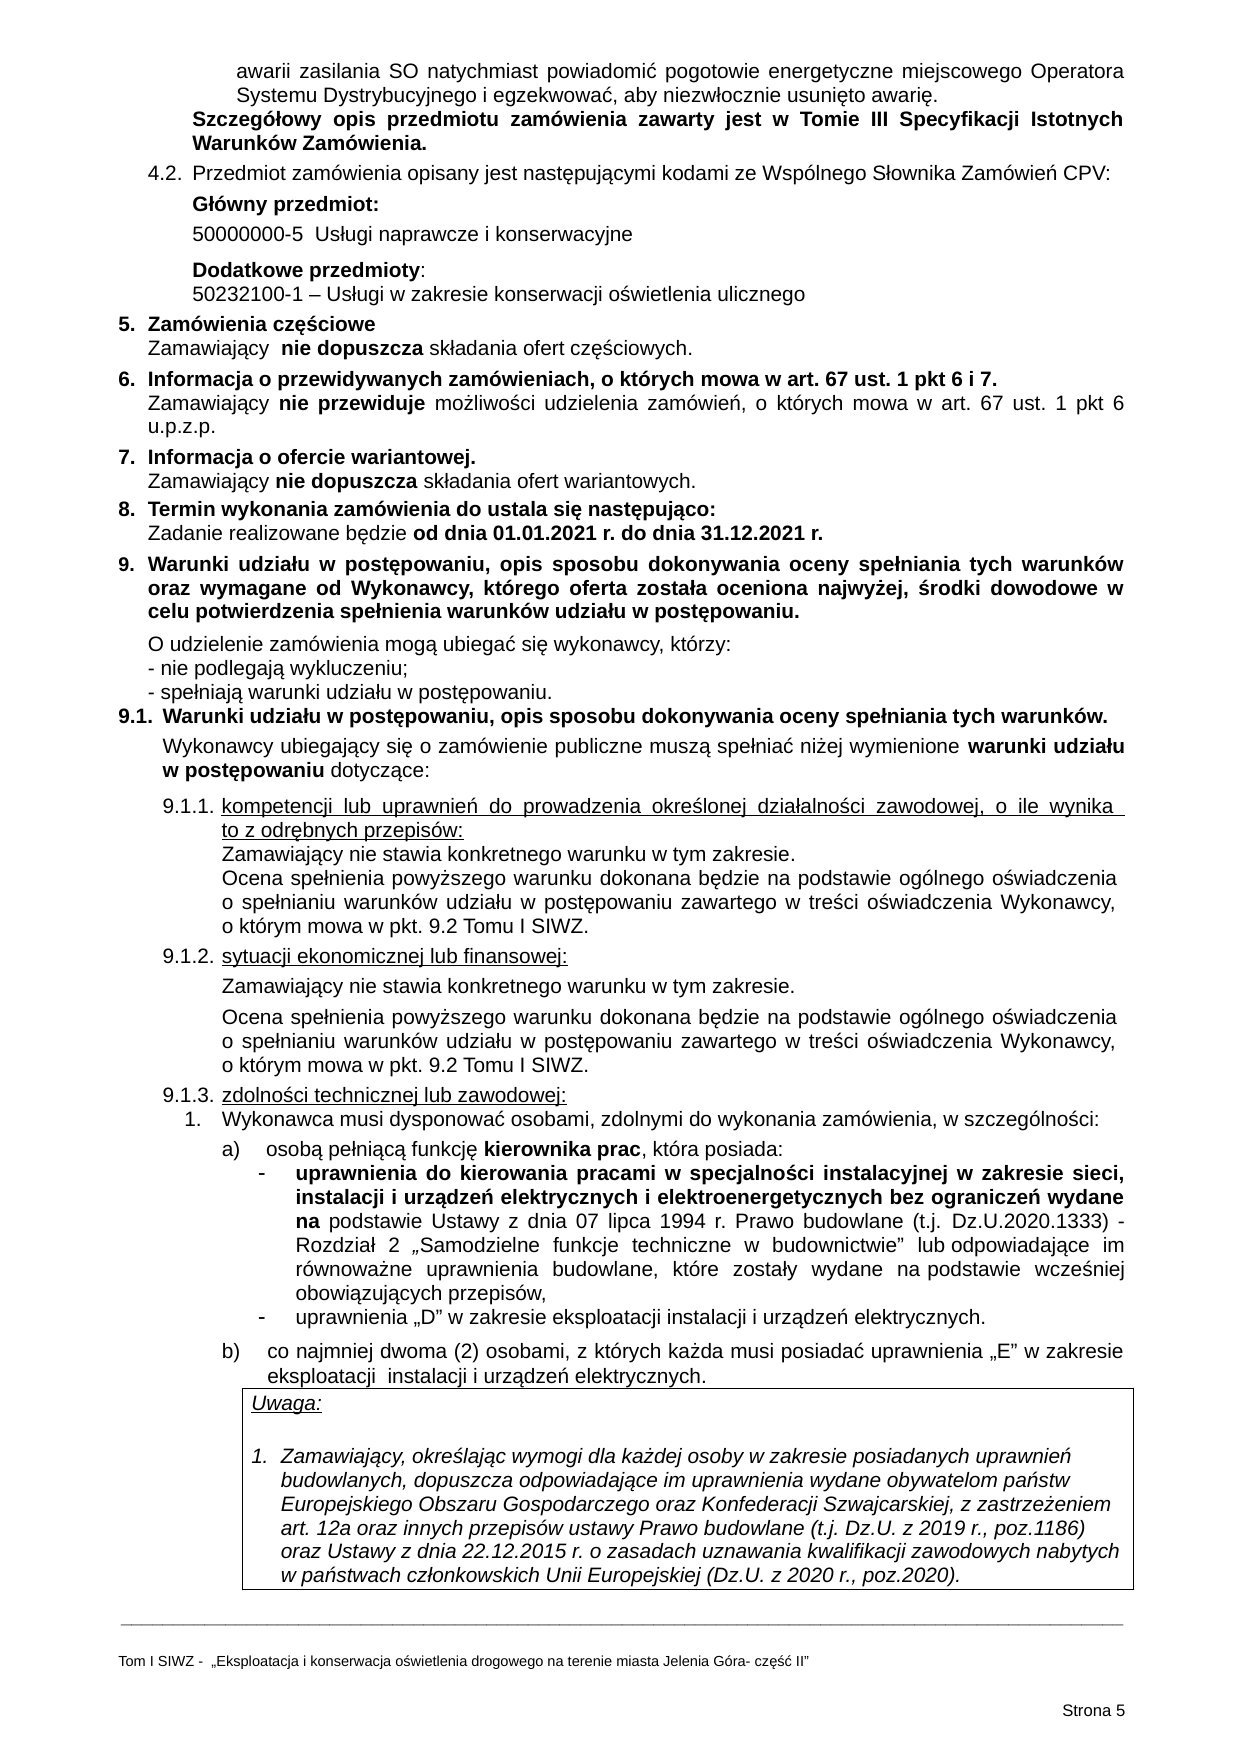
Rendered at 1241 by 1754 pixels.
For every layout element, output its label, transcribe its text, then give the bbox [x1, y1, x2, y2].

text Główny przedmiot: [118, 191, 1125, 215]
text Zamawiający nie stawia konkretnego warunku w tym zakresie. [222, 974, 1125, 998]
list uprawnienia „D” w zakresie eksploatacji instalacji i urządzeń elektrycznych. [258, 1304, 1125, 1329]
list kompetencji lub uprawnień do prowadzenia określonej działalności zawodowej, o ile wynika to z odrębnych przepisów: [162, 794, 1125, 842]
text Wykonawcy ubiegający się o zamówienie publiczne muszą spełniać niżej wymienione warunki udziału w postępowaniu dotyczące: [162, 734, 1125, 782]
text - nie podlegają wykluczeniu; [148, 656, 1125, 679]
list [199, 59, 1125, 107]
text Zamawiający nie dopuszcza składania ofert wariantowych. [143, 468, 1125, 492]
text Zamawiający nie dopuszcza składania ofert częściowych. [140, 336, 1125, 360]
list co najmniej dwoma (2) osobami, z których każda musi posiadać uprawnienia „E” w zakresie eksploatacji instalacji i urządzeń elektrycznych. [222, 1335, 1125, 1388]
text Ocena spełnienia powyższego warunku dokonana będzie na podstawie ogólnego oświadczenia o spełnianiu warunków udziału w postępowaniu zawartego w treści oświadczenia Wykonawcy, o którym mowa w pkt. 9.2 Tomu I SIWZ. [222, 866, 1125, 938]
text Uwaga: [243, 1389, 1133, 1440]
list zdolności technicznej lub zawodowej: [162, 1083, 1125, 1107]
text Zamawiający nie przewiduje możliwości udzielenia zamówień, o których mowa w art. 67 ust. 1 pkt 6 u.p.z.p. [148, 390, 1125, 438]
subtitle Warunki udziału w postępowaniu, opis sposobu dokonywania oceny spełniania tych warunków oraz wymagane od Wykonawcy, którego oferta została oceniona najwyżej, środki dowodowe w celu potwierdzenia spełnienia warunków udziału w postępowaniu. [118, 551, 1125, 623]
text Szczegółowy opis przedmiotu zamówienia zawarty jest w Tomie III Specyfikacji Istotnych Warunków Zamówienia. [192, 107, 1125, 155]
list uprawnienia do kierowania pracami w specjalności instalacyjnej w zakresie sieci, instalacji i urządzeń elektrycznych i elektroenergetycznych bez ograniczeń wydane na podstawie Ustawy z dnia 07 lipca 1994 r. Prawo budowlane (t.j. Dz.U.2020.1333) - Rozdział 2 „Samodzielne funkcje techniczne w budownictwie” lub odpowiadające im równoważne uprawnienia budowlane, które zostały wydane na podstawie wcześniej obowiązujących przepisów, [258, 1161, 1125, 1304]
text Zadanie realizowane będzie od dnia 01.01.2021 r. do dnia 31.12.2021 r. [148, 521, 1125, 545]
text Dodatkowe przedmioty: [118, 258, 1125, 282]
list osobą pełniącą funkcję kierownika prac, która posiada: [222, 1137, 1125, 1161]
list sytuacji ekonomicznej lub finansowej: [162, 944, 1125, 968]
text 50000000-5 Usługi naprawcze i konserwacyjne [118, 222, 1125, 246]
text 50232100-1 – Usługi w zakresie konserwacji oświetlenia ulicznego [192, 282, 1125, 306]
subtitle 7. Informacja o ofercie wariantowej. [118, 444, 1125, 468]
text 4.2. Przedmiot zamówienia opisany jest następującymi kodami ze Wspólnego Słownika Zamówień CPV: [148, 161, 1125, 185]
text O udzielenie zamówienia mogą ubiegać się wykonawcy, którzy: [148, 632, 1125, 656]
subtitle Termin wykonania zamówienia do ustala się następująco: [118, 497, 1125, 521]
text 9.1. Warunki udziału w postępowaniu, opis sposobu dokonywania oceny spełniania tych warunków. [118, 703, 1125, 727]
subtitle 5. Zamówienia częściowe [118, 312, 1125, 336]
list Wykonawca musi dysponować osobami, zdolnymi do wykonania zamówienia, w szczególności: [184, 1107, 1125, 1131]
text Ocena spełnienia powyższego warunku dokonana będzie na podstawie ogólnego oświadczenia o spełnianiu warunków udziału w postępowaniu zawartego w treści oświadczenia Wykonawcy, o którym mowa w pkt. 9.2 Tomu I SIWZ. [222, 1004, 1125, 1076]
text Zamawiający nie stawia konkretnego warunku w tym zakresie. [222, 842, 1125, 866]
text - spełniają warunki udziału w postępowaniu. [148, 679, 1125, 703]
list Zamawiający, określając wymogi dla każdej osoby w zakresie posiadanych uprawnień budowlanych, dopuszcza odpowiadające im uprawnienia wydane obywatelom państw Europejskiego Obszaru Gospodarczego oraz Konfederacji Szwajcarskiej, z zastrzeżeniem art. 12a oraz innych przepisów ustawy Prawo budowlane (t.j. Dz.U. z 2019 r., poz.1186) oraz Ustawy z dnia 22.12.2015 r. o zasadach uznawania kwalifikacji zawodowych nabytych w państwach członkowskich Unii Europejskiej (Dz.U. z 2020 r., poz.2020). [243, 1440, 1133, 1589]
subtitle 6. Informacja o przewidywanych zamówieniach, o których mowa w art. 67 ust. 1 pkt 6 i 7. [118, 366, 1125, 390]
